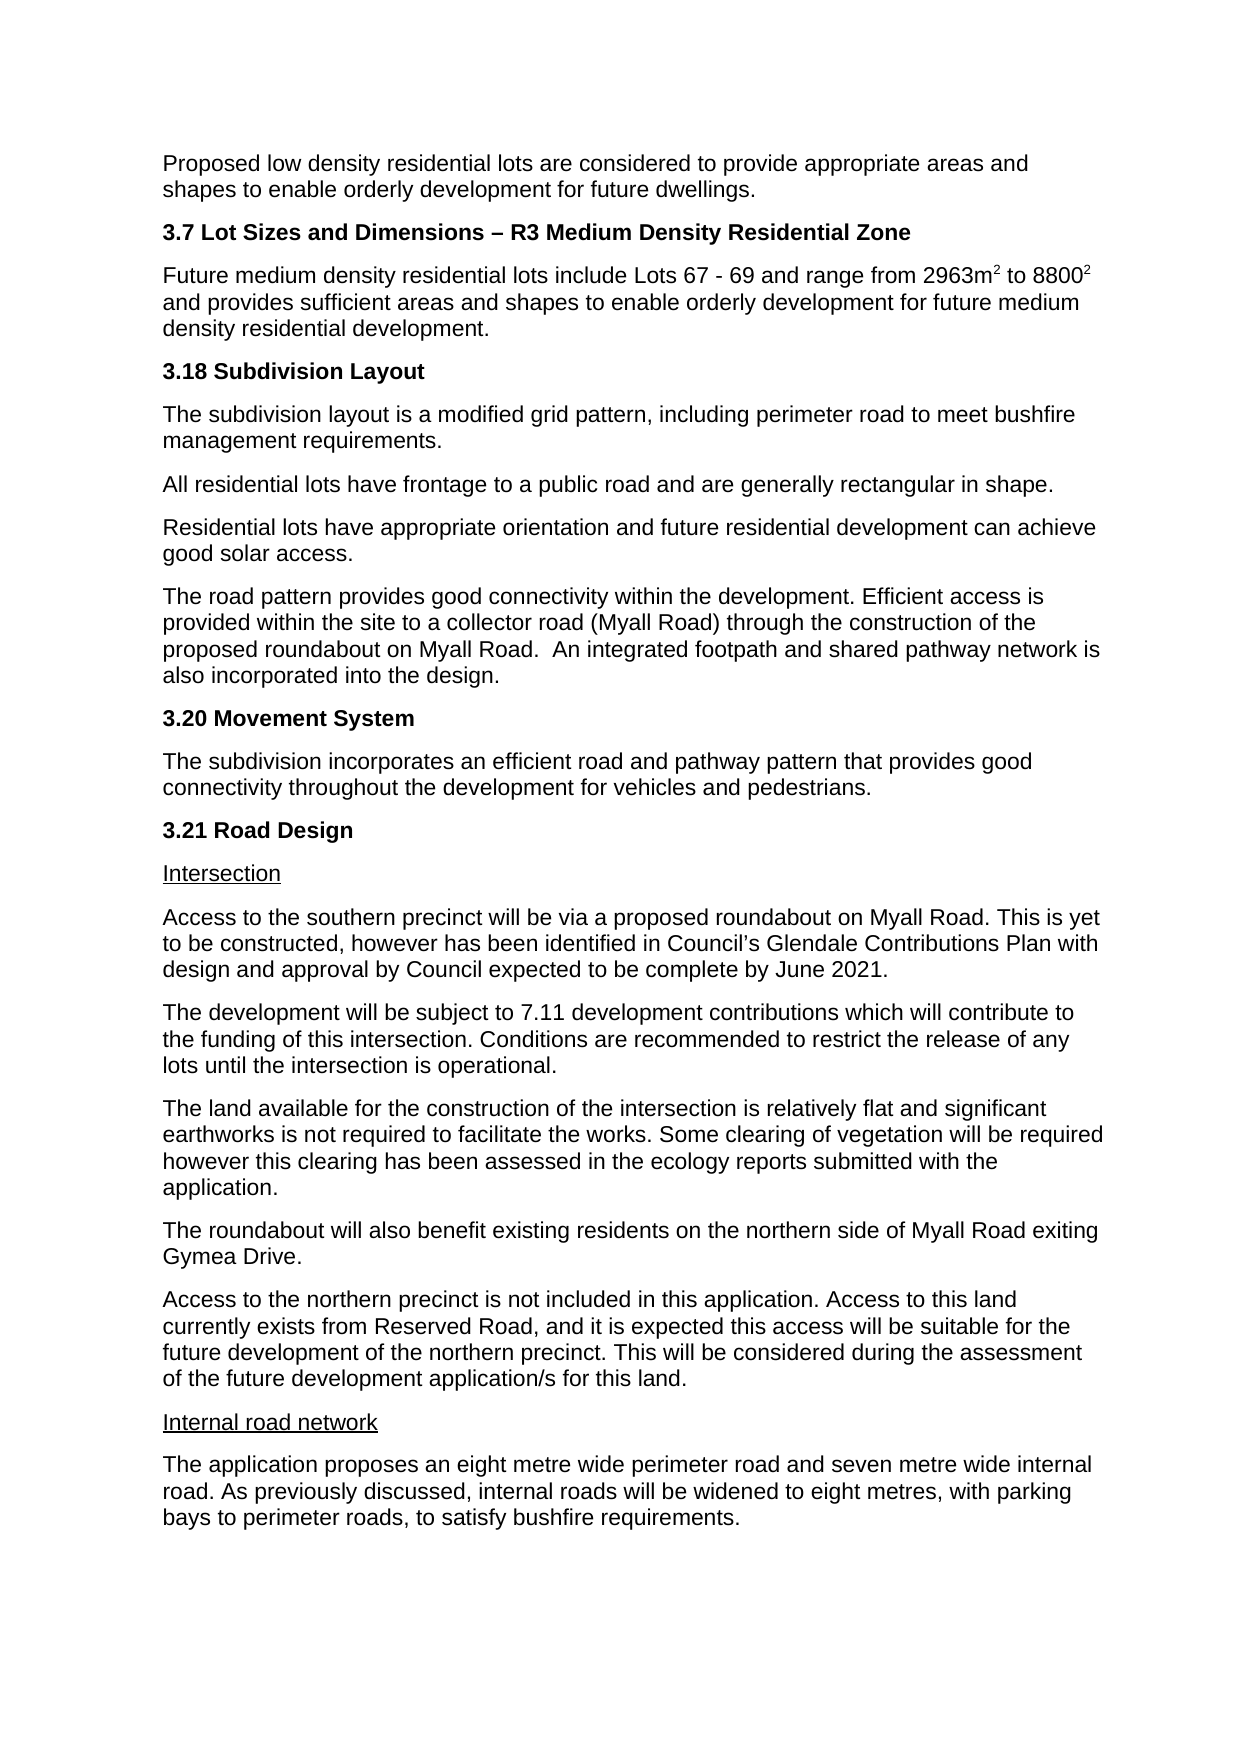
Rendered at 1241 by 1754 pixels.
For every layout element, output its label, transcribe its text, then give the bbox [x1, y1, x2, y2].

text 3.21 Road Design [162, 817, 1107, 844]
text 3.20 Movement System [162, 705, 1107, 731]
text The development will be subject to 7.11 development contributions which will contribute to the funding of this intersection. Conditions are recommended to restrict the release of any lots until the intersection is operational. [162, 999, 1107, 1078]
text The application proposes an eight metre wide perimeter road and seven metre wide internal road. As previously discussed, internal roads will be widened to eight metres, with parking bays to perimeter roads, to satisfy bushfire requirements. [162, 1451, 1107, 1531]
text The roundabout will also benefit existing residents on the northern side of Myall Road exiting Gymea Drive. [162, 1217, 1107, 1270]
text 3.18 Subdivision Layout [162, 358, 1107, 384]
text The subdivision layout is a modified grid pattern, including perimeter road to meet bushfire management requirements. [162, 401, 1107, 454]
text Access to the northern precinct is not included in this application. Access to this land currently exists from Reserved Road, and it is expected this access will be suitable for the future development of the northern precinct. This will be considered during the assessment of the future development application/s for this land. [162, 1286, 1107, 1392]
text The land available for the construction of the intersection is relatively flat and significant earthworks is not required to facilitate the works. Some clearing of vegetation will be required however this clearing has been assessed in the ecology reports submitted with the application. [162, 1095, 1107, 1200]
text Internal road network [162, 1408, 1107, 1435]
text All residential lots have frontage to a public road and are generally rectangular in shape. [162, 471, 1107, 497]
text Intersection [162, 860, 1107, 887]
text Future medium density residential lots include Lots 67 - 69 and range from 2963m2 to 88002 and provides sufficient areas and shapes to enable orderly development for future medium density residential development. [162, 262, 1107, 341]
text Access to the southern precinct will be via a proposed roundabout on Myall Road. This is yet to be constructed, however has been identified in Council’s Glendale Contributions Plan with design and approval by Council expected to be complete by June 2021. [162, 903, 1107, 982]
text Proposed low density residential lots are considered to provide appropriate areas and shapes to enable orderly development for future dwellings. [162, 150, 1107, 203]
text Residential lots have appropriate orientation and future residential development can achieve good solar access. [162, 513, 1107, 566]
text 3.7 Lot Sizes and Dimensions – R3 Medium Density Residential Zone [162, 219, 1107, 246]
text The subdivision incorporates an efficient road and pathway pattern that provides good connectivity throughout the development for vehicles and pedestrians. [162, 748, 1107, 801]
text The road pattern provides good connectivity within the development. Efficient access is provided within the site to a collector road (Myall Road) through the construction of the proposed roundabout on Myall Road. An integrated footpath and shared pathway network is also incorporated into the design. [162, 583, 1107, 688]
